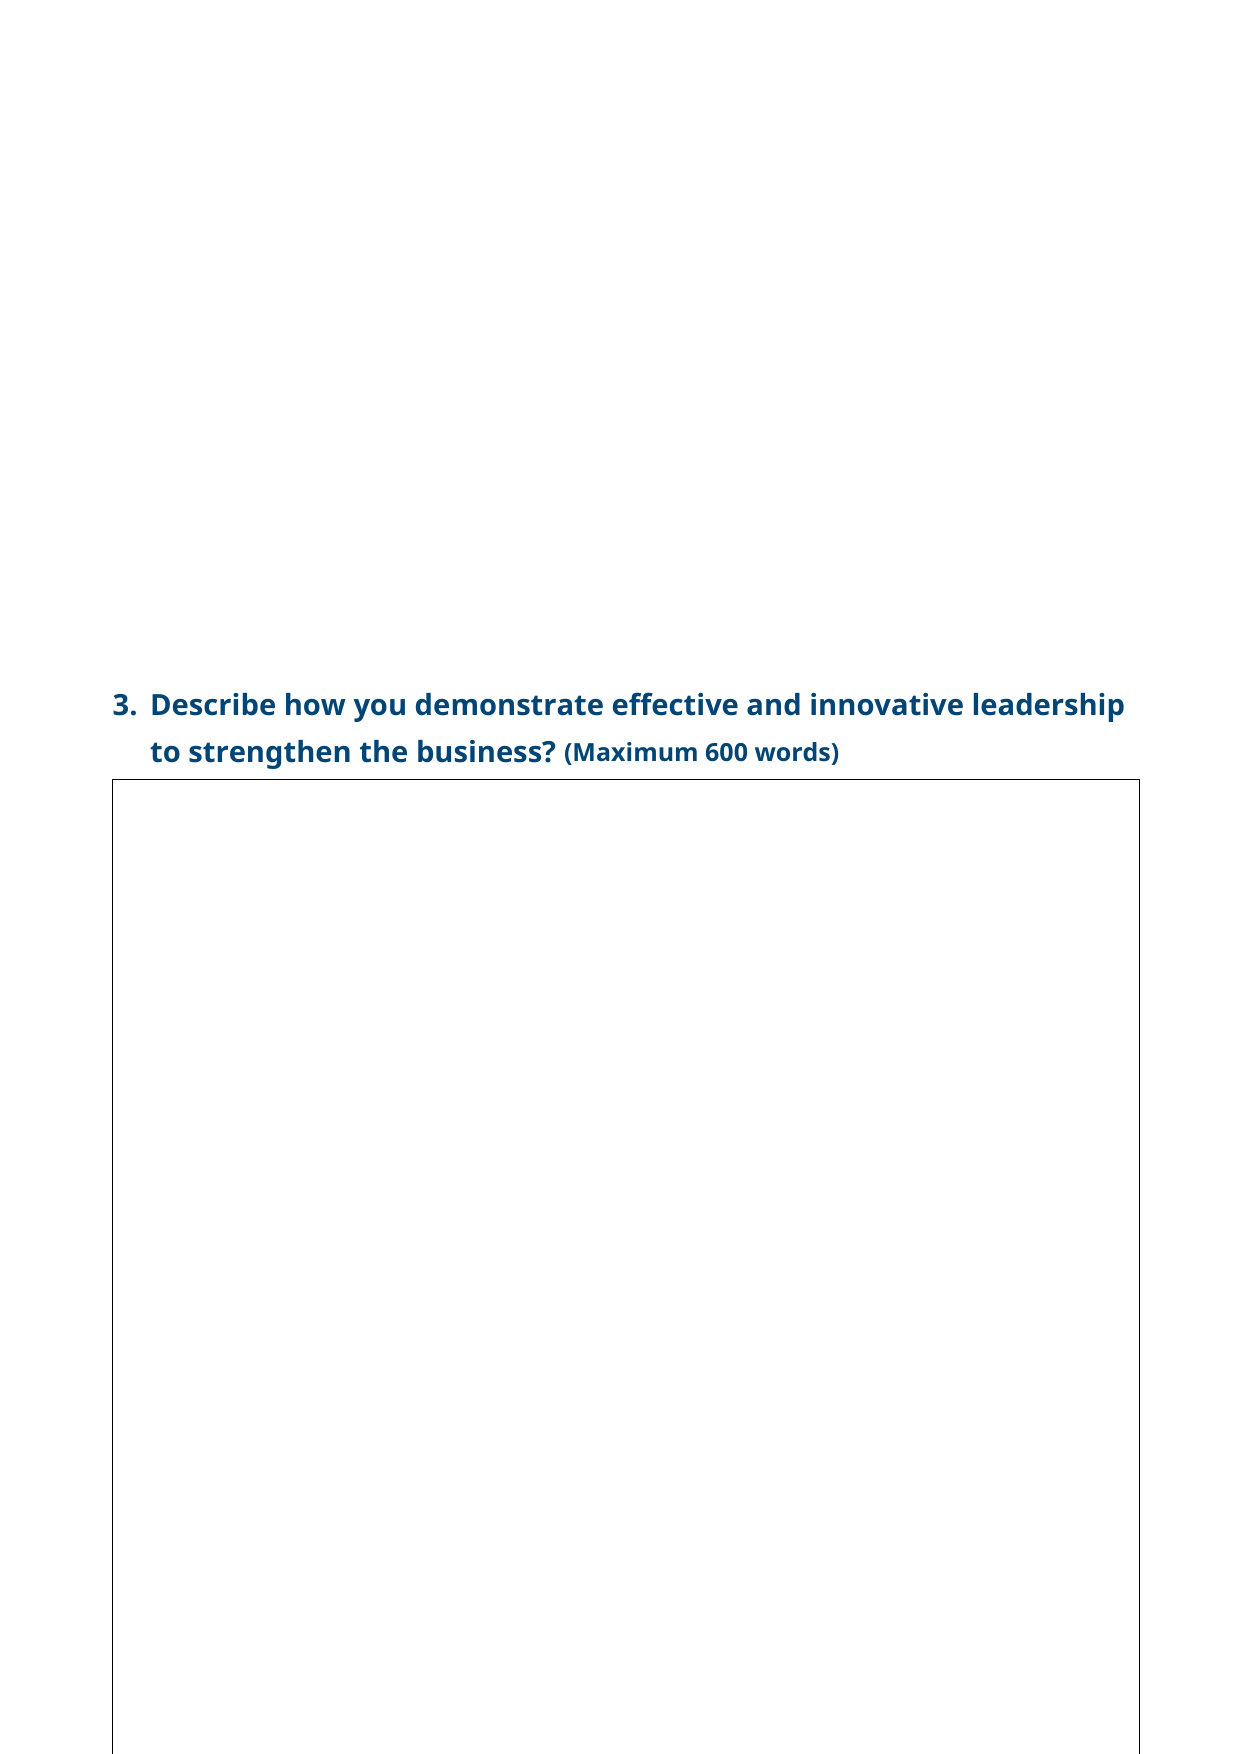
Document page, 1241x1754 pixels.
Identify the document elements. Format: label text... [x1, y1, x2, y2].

list Describe how you demonstrate effective and innovative leadership to strengthen the business? (Maximum 600 words) [112, 684, 1128, 771]
